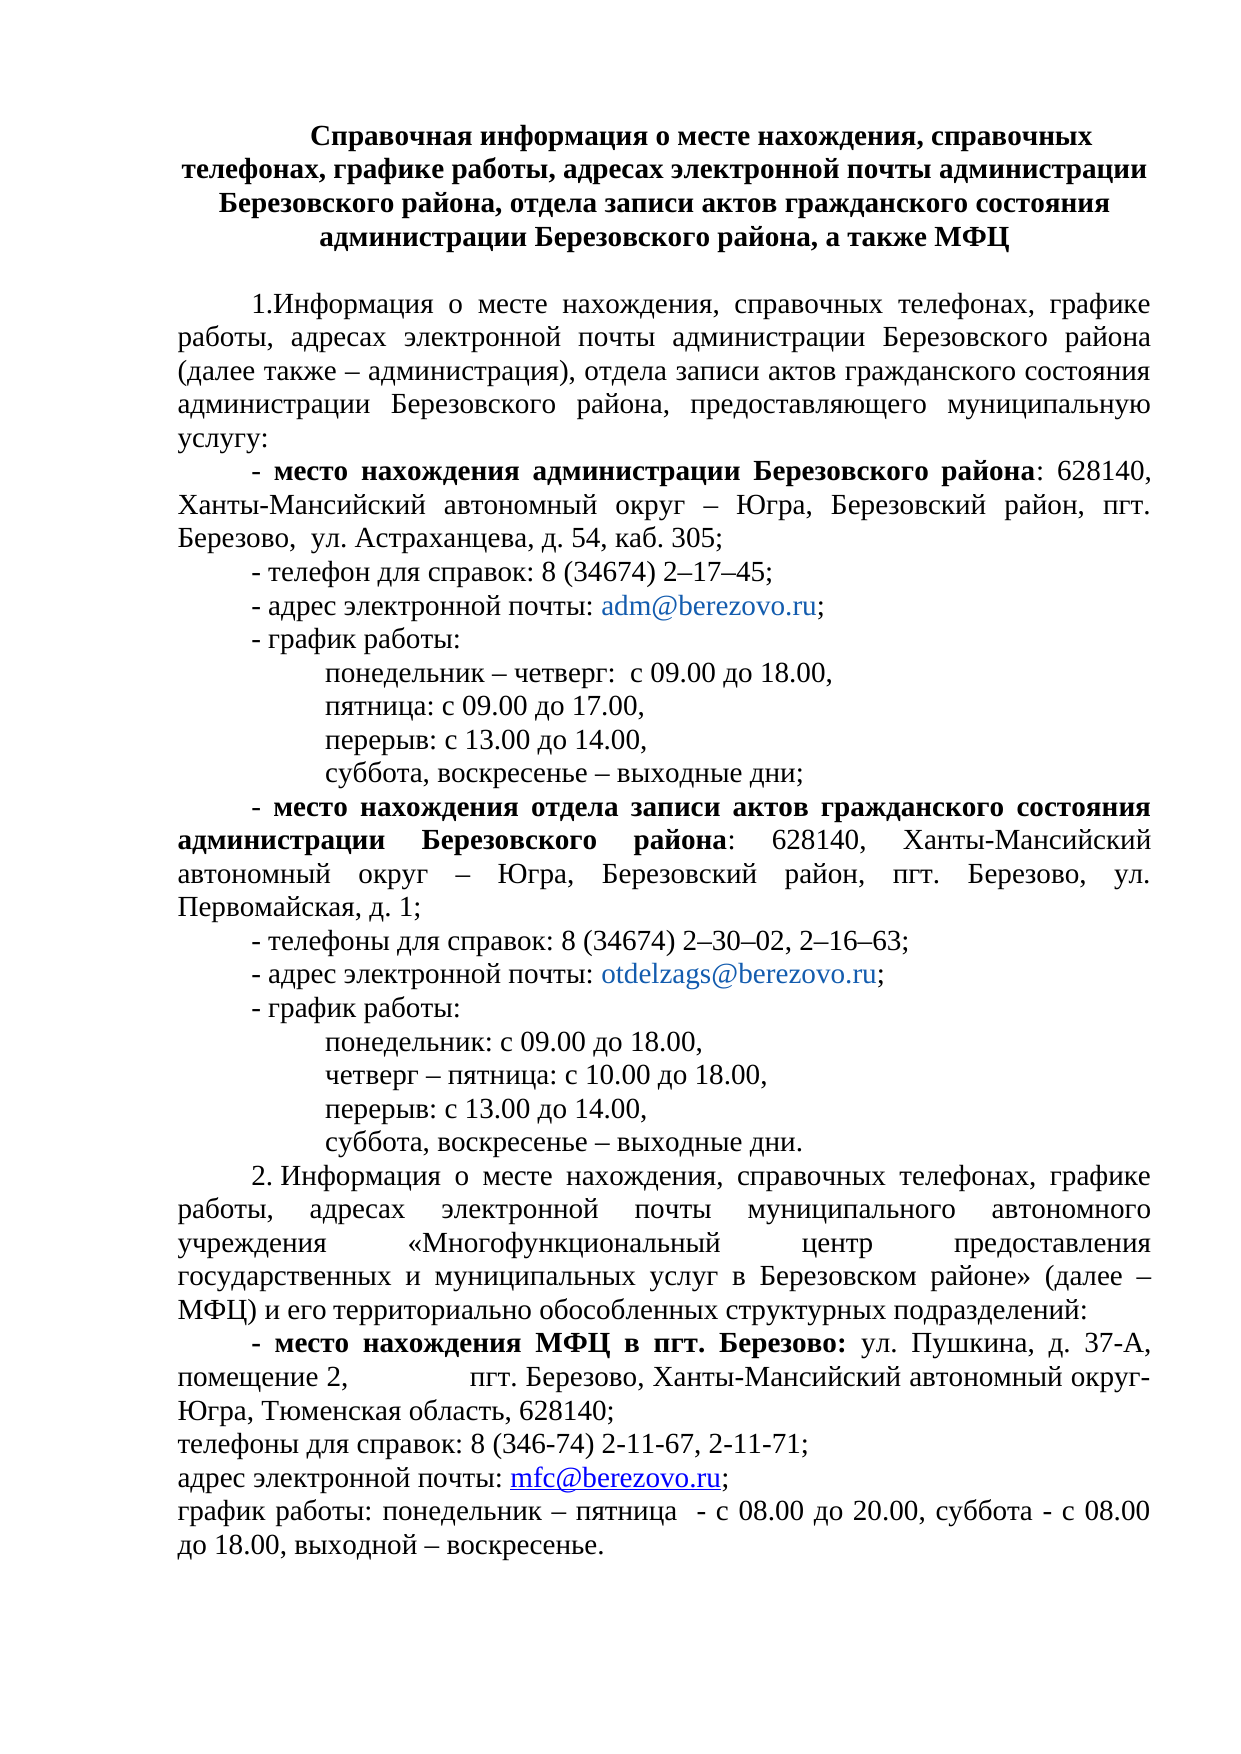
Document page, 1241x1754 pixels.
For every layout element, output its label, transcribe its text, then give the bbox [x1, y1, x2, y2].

text Справочная информация о месте нахождения, справочных телефонах, графике работы, адресах электронной почты администрации Березовского района, отдела записи актов гражданского состояния администрации Березовского района, а также МФЦ [177, 118, 1152, 252]
text 1.Информация о месте нахождения, справочных телефонах, графике работы, адресах электронной почты администрации Березовского района (далее также – администрация), отдела записи актов гражданского состояния администрации Березовского района, предоставляющего муниципальную услугу: [177, 286, 1152, 453]
text телефоны для справок: 8 (346-74) 2-11-67, 2-11-71; [177, 1426, 1152, 1460]
text - телефоны для справок: 8 (34674) 2–30–02, 2–16–63; [177, 923, 1152, 957]
text адрес электронной почты: mfc@berezovo.ru; [177, 1460, 1152, 1493]
text пятница: с 09.00 до 17.00, [177, 688, 1152, 722]
text - график работы: [177, 621, 1152, 655]
text понедельник – четверг: с 09.00 до 18.00, [177, 655, 1152, 688]
text - адрес электронной почты: adm@berezovo.ru; [177, 588, 1152, 621]
text перерыв: с 13.00 до 14.00, [177, 1091, 1152, 1124]
text суббота, воскресенье – выходные дни; [177, 755, 1152, 789]
text - график работы: [177, 990, 1152, 1024]
text - место нахождения отдела записи актов гражданского состояния администрации Березовского района: 628140, Ханты-Мансийский автономный округ – Югра, Березовский район, пгт. Березово, ул. Первомайская, д. 1; [177, 789, 1152, 923]
text график работы: понедельник – пятница - с 08.00 до 20.00, суббота - с 08.00 до 18.00, выходной – воскресенье. [177, 1493, 1152, 1560]
text четверг – пятница: с 10.00 до 18.00, [177, 1057, 1152, 1091]
text 2. Информация о месте нахождения, справочных телефонах, графике работы, адресах электронной почты муниципального автономного учреждения «Многофункциональный центр предоставления государственных и муниципальных услуг в Березовском районе» (далее – МФЦ) и его территориально обособленных структурных подразделений: [177, 1158, 1152, 1326]
text - адрес электронной почты: otdelzags@berezovo.ru; [177, 957, 1152, 990]
text - телефон для справок: 8 (34674) 2–17–45; [177, 554, 1152, 588]
text - место нахождения МФЦ в пгт. Березово: ул. Пушкина, д. 37-А, помещение 2, пгт. Березово, Ханты-Мансийский автономный округ-Югра, Тюменская область, 628140; [177, 1326, 1152, 1426]
text понедельник: с 09.00 до 18.00, [177, 1024, 1152, 1057]
text суббота, воскресенье – выходные дни. [177, 1124, 1152, 1158]
text перерыв: с 13.00 до 14.00, [177, 722, 1152, 755]
text - место нахождения администрации Березовского района: 628140, Ханты-Мансийский автономный округ – Югра, Березовский район, пгт. Березово, ул. Астраханцева, д. 54, каб. 305; [177, 453, 1152, 554]
